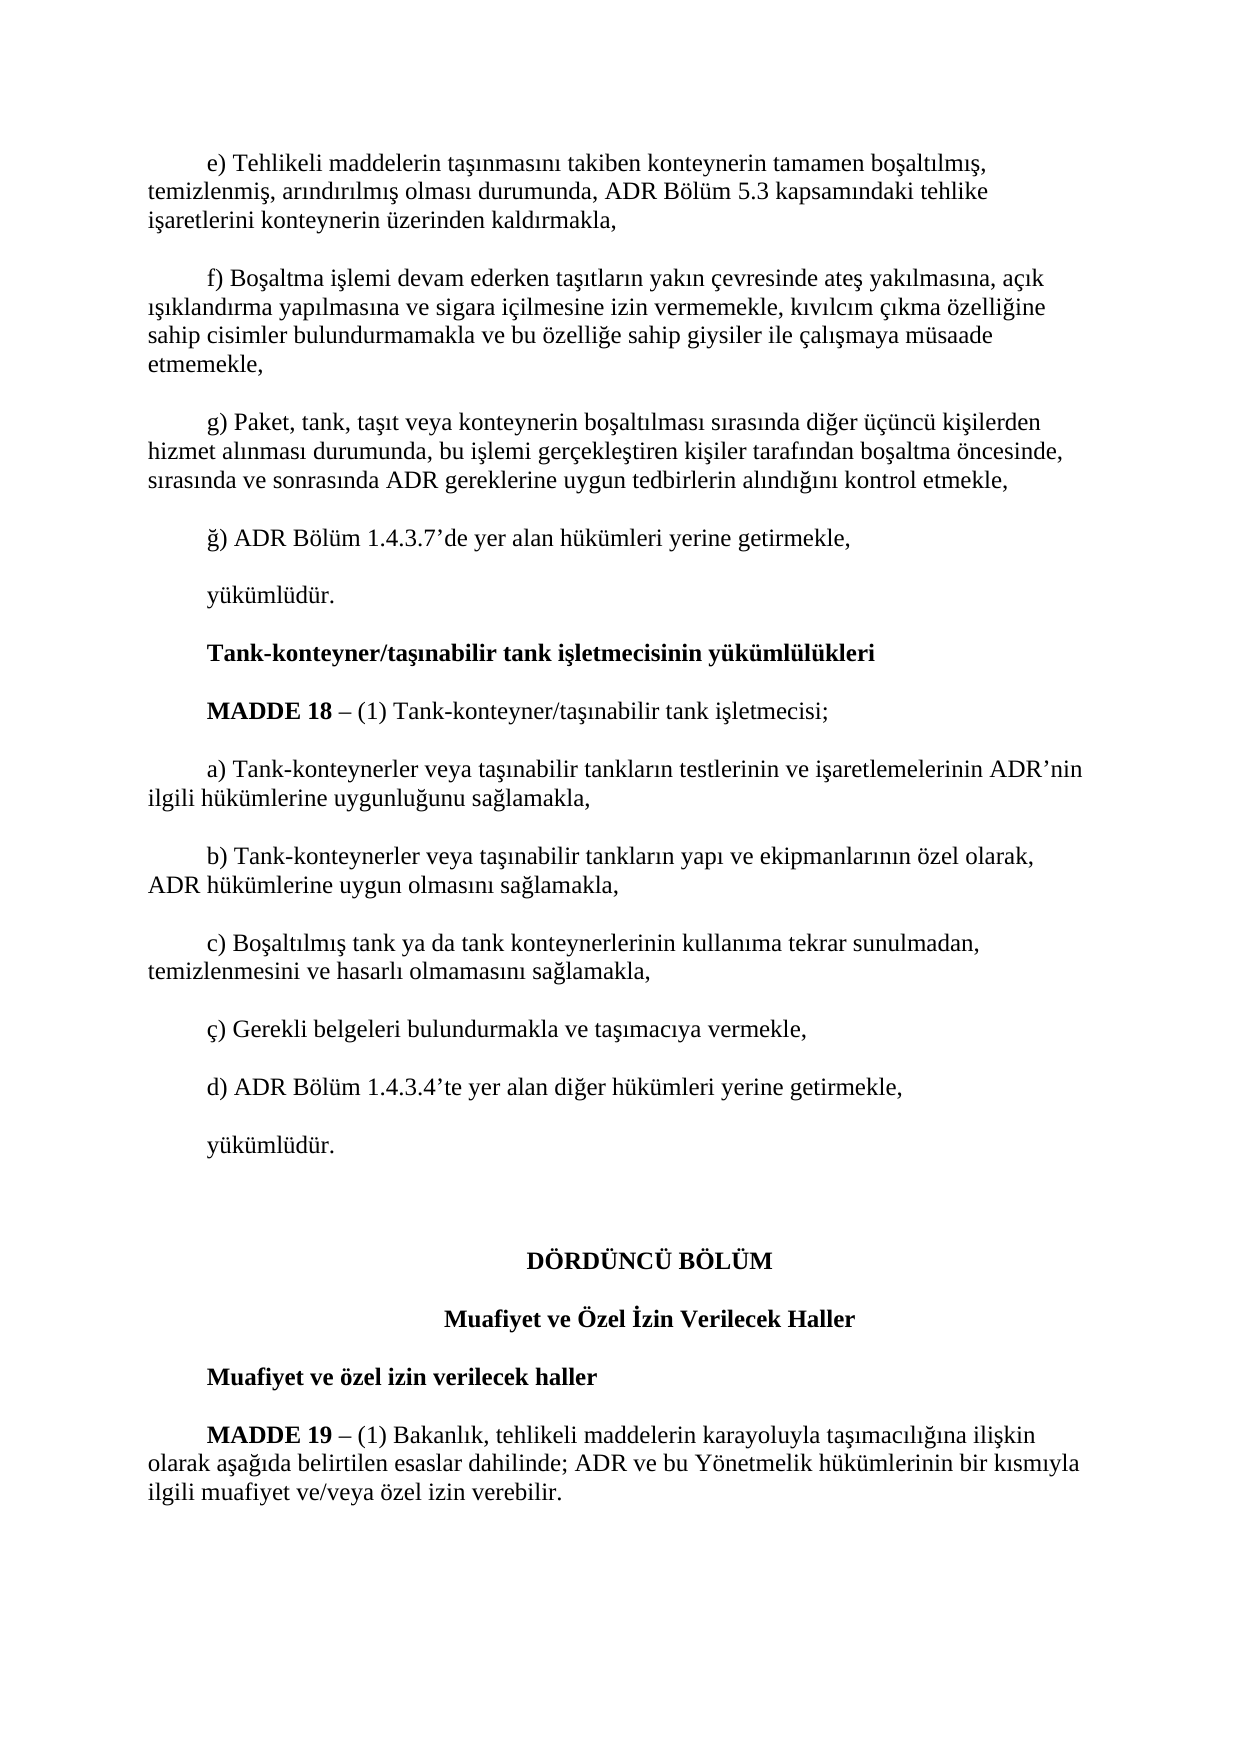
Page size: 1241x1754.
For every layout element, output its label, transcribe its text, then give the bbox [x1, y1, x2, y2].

text Muafiyet ve özel izin verilecek haller [148, 1362, 1093, 1391]
text f) Boşaltma işlemi devam ederken taşıtların yakın çevresinde ateş yakılmasına, açık ışıklandırma yapılmasına ve sigara içilmesine izin vermemekle, kıvılcım çıkma özelliğine sahip cisimler bulundurmamakla ve bu özelliğe sahip giysiler ile çalışmaya müsaade etmemekle, [148, 263, 1093, 378]
text yükümlüdür. [148, 1130, 1093, 1159]
text c) Boşaltılmış tank ya da tank konteynerlerinin kullanıma tekrar sunulmadan, temizlenmesini ve hasarlı olmamasını sağlamakla, [148, 928, 1093, 985]
text Muafiyet ve Özel İzin Verilecek Haller [148, 1304, 1093, 1333]
text ç) Gerekli belgeleri bulundurmakla ve taşımacıya vermekle, [148, 1014, 1093, 1043]
text MADDE 18 – (1) Tank-konteyner/taşınabilir tank işletmecisi; [148, 696, 1093, 725]
text yükümlüdür. [148, 581, 1093, 609]
text MADDE 19 – (1) Bakanlık, tehlikeli maddelerin karayoluyla taşımacılığına ilişkin olarak aşağıda belirtilen esaslar dahilinde; ADR ve bu Yönetmelik hükümlerinin bir kısmıyla ilgili muafiyet ve/veya özel izin verebilir. [148, 1420, 1093, 1506]
text ğ) ADR Bölüm 1.4.3.7’de yer alan hükümleri yerine getirmekle, [148, 523, 1093, 551]
text d) ADR Bölüm 1.4.3.4’te yer alan diğer hükümleri yerine getirmekle, [148, 1072, 1093, 1101]
text a) Tank-konteynerler veya taşınabilir tankların testlerinin ve işaretlemelerinin ADR’nin ilgili hükümlerine uygunluğunu sağlamakla, [148, 754, 1093, 812]
text DÖRDÜNCÜ BÖLÜM [148, 1246, 1093, 1275]
text e) Tehlikeli maddelerin taşınmasını takiben konteynerin tamamen boşaltılmış, temizlenmiş, arındırılmış olması durumunda, ADR Bölüm 5.3 kapsamındaki tehlike işaretlerini konteynerin üzerinden kaldırmakla, [148, 148, 1093, 234]
text g) Paket, tank, taşıt veya konteynerin boşaltılması sırasında diğer üçüncü kişilerden hizmet alınması durumunda, bu işlemi gerçekleştiren kişiler tarafından boşaltma öncesinde, sırasında ve sonrasında ADR gereklerine uygun tedbirlerin alındığını kontrol etmekle, [148, 407, 1093, 493]
text b) Tank-konteynerler veya taşınabilir tankların yapı ve ekipmanlarının özel olarak, ADR hükümlerine uygun olmasını sağlamakla, [148, 841, 1093, 898]
text Tank-konteyner/taşınabilir tank işletmecisinin yükümlülükleri [148, 638, 1093, 667]
